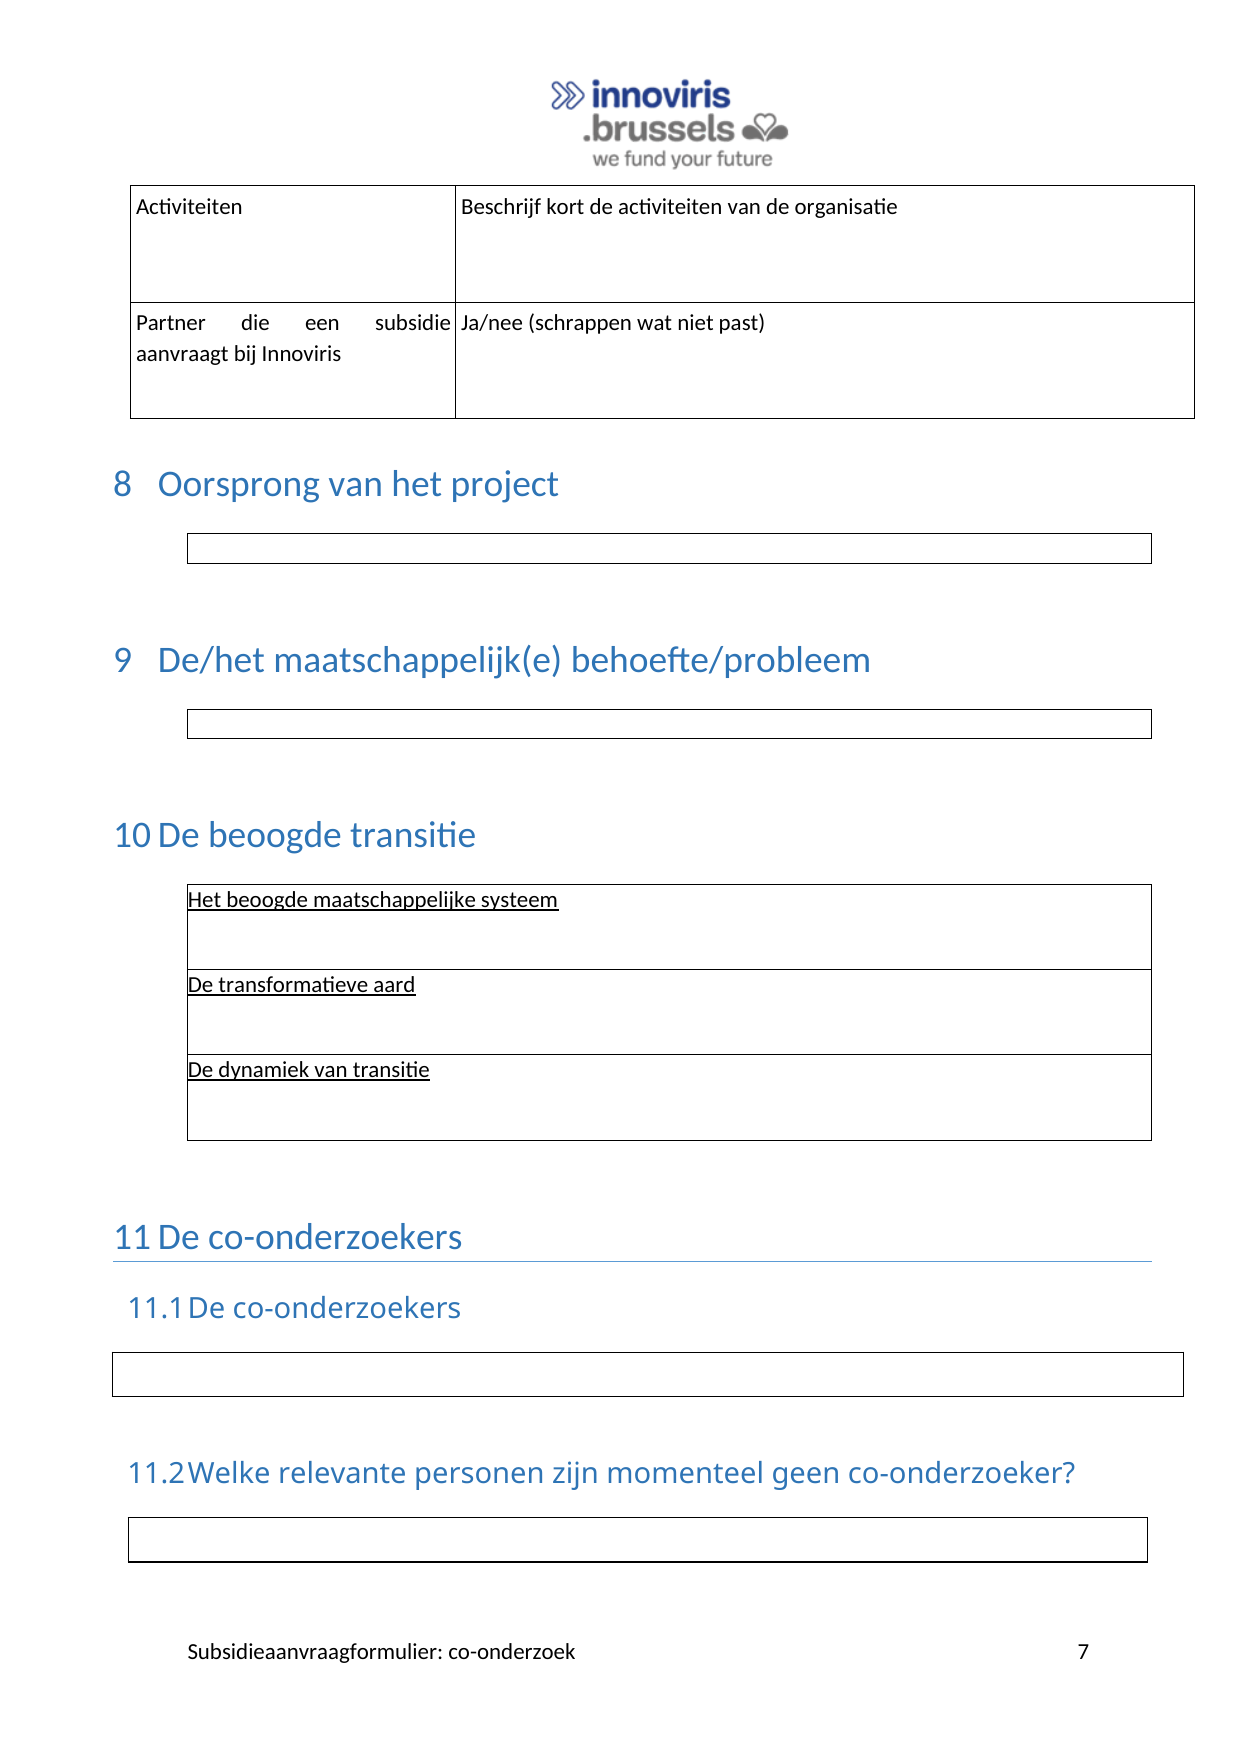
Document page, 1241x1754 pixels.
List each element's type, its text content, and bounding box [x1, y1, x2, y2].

table_header Het beoogde maatschappelijke systeem [188, 885, 1151, 969]
picture [547, 75, 792, 171]
table_header [188, 710, 1151, 738]
subtitle De co-onderzoekers [127, 1287, 1132, 1327]
table_header [188, 534, 1151, 562]
subtitle De co-onderzoekers [113, 1213, 1152, 1261]
table_header [129, 1518, 1147, 1561]
subtitle Oorsprong van het project [113, 460, 1152, 508]
subtitle Welke relevante personen zijn momenteel geen co-onderzoeker? [127, 1452, 1132, 1492]
table_cell De dynamiek van transitie [188, 1055, 1151, 1139]
table_header [113, 1353, 1183, 1396]
subtitle De/het maatschappelijk(e) behoefte/probleem [113, 636, 1152, 684]
table_cell Ja/nee (schrappen wat niet past) [456, 303, 1194, 418]
subtitle De beoogde transitie [113, 811, 1152, 859]
table_cell De transformatieve aard [188, 970, 1151, 1054]
table_cell Beschrijf kort de activiteiten van de organisatie [456, 186, 1194, 302]
table_cell Partner die een subsidie aanvraagt bij Innoviris [131, 303, 455, 418]
table_cell Activiteiten [131, 186, 455, 302]
